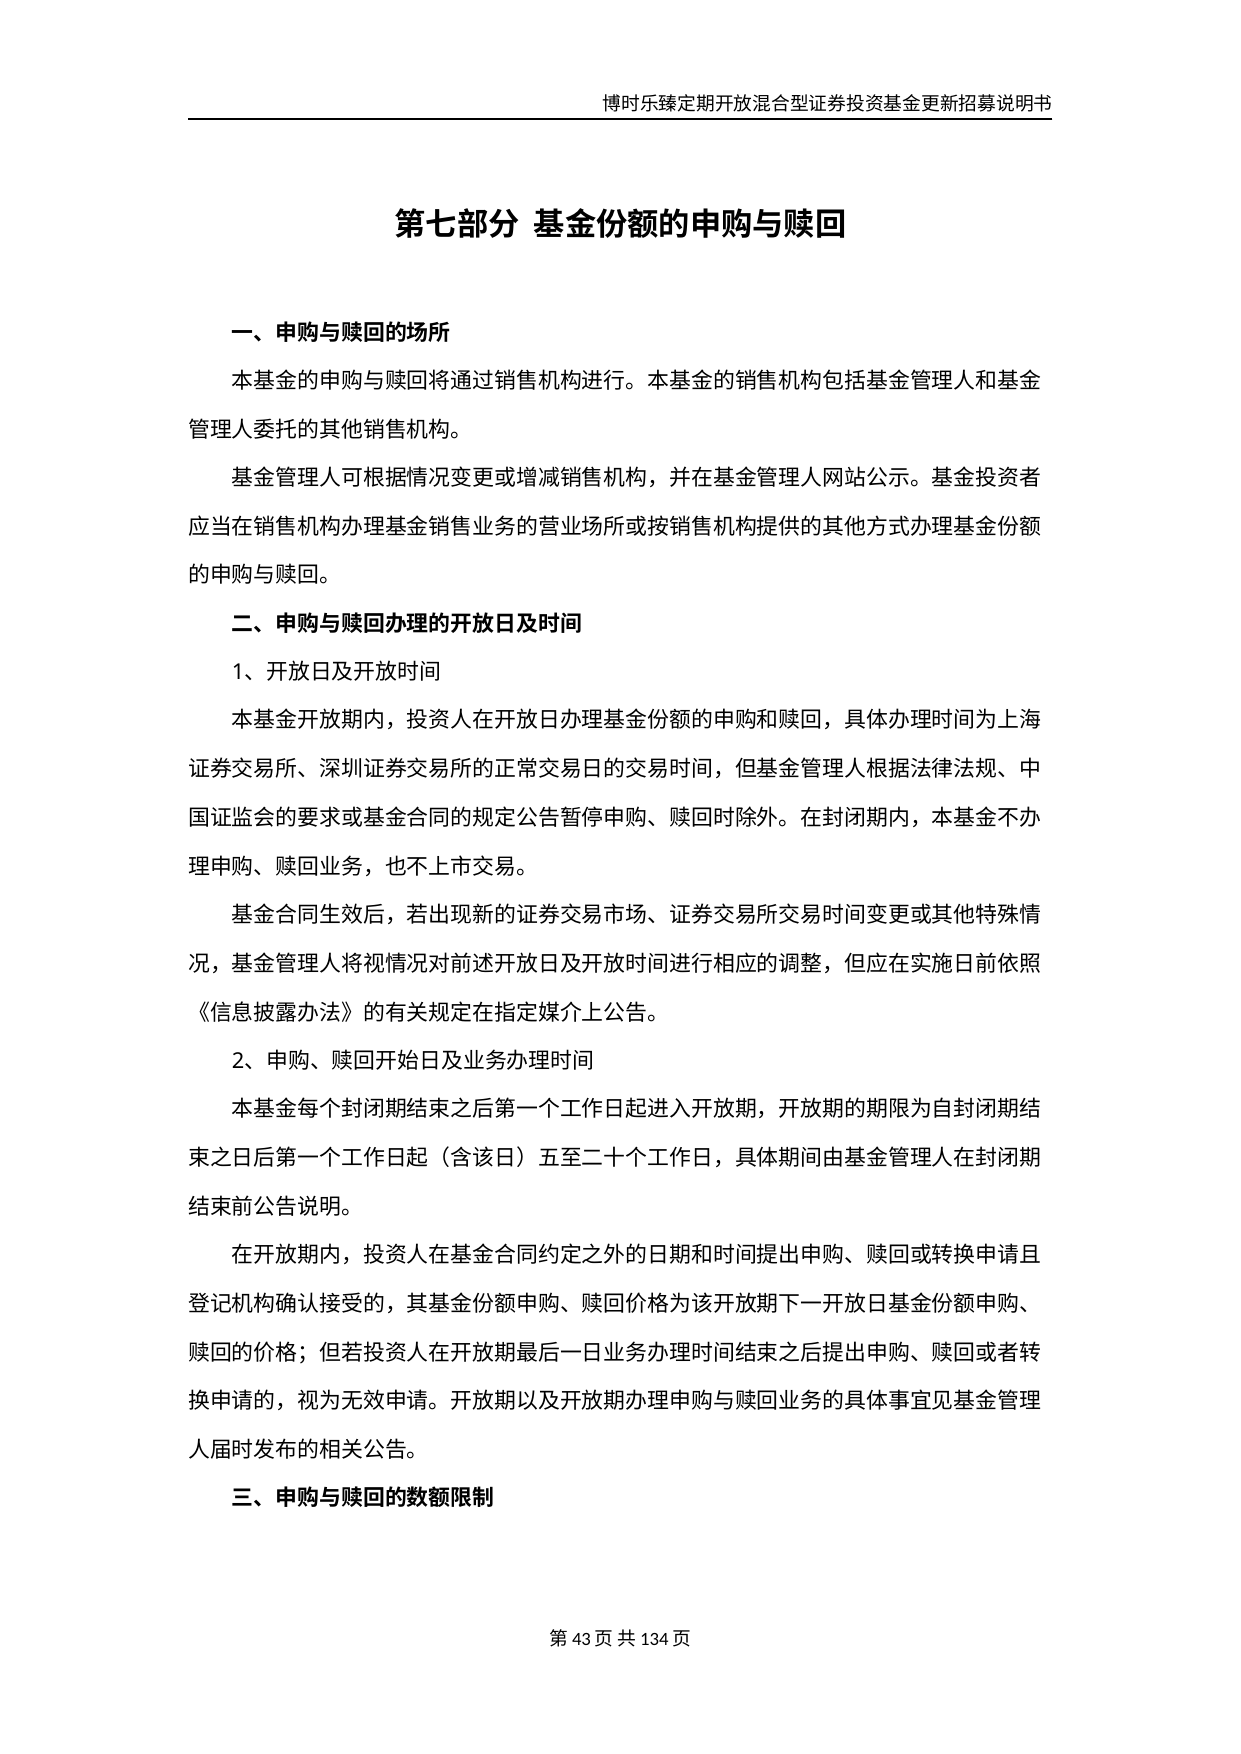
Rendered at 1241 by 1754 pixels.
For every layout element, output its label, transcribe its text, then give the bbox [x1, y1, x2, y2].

text 1、开放日及开放时间 [188, 654, 1052, 686]
text 基金管理人可根据情况变更或增减销售机构，并在基金管理人网站公示。基金投资者应当在销售机构办理基金销售业务的营业场所或按销售机构提供的其他方式办理基金份额的申购与赎回。 [188, 459, 1052, 589]
text 基金合同生效后，若出现新的证券交易市场、证券交易所交易时间变更或其他特殊情况，基金管理人将视情况对前述开放日及开放时间进行相应的调整，但应在实施日前依照《信息披露办法》的有关规定在指定媒介上公告。 [188, 897, 1052, 1027]
text 本基金每个封闭期结束之后第一个工作日起进入开放期，开放期的期限为自封闭期结束之日后第一个工作日起（含该日）五至二十个工作日，具体期间由基金管理人在封闭期结束前公告说明。 [188, 1091, 1052, 1221]
text 二、申购与赎回办理的开放日及时间 [188, 605, 1052, 638]
text 2、申购、赎回开始日及业务办理时间 [188, 1042, 1052, 1075]
text 在开放期内，投资人在基金合同约定之外的日期和时间提出申购、赎回或转换申请且登记机构确认接受的，其基金份额申购、赎回价格为该开放期下一开放日基金份额申购、赎回的价格；但若投资人在开放期最后一日业务办理时间结束之后提出申购、赎回或者转换申请的，视为无效申请。开放期以及开放期办理申购与赎回业务的具体事宜见基金管理人届时发布的相关公告。 [188, 1237, 1052, 1464]
text 本基金的申购与赎回将通过销售机构进行。本基金的销售机构包括基金管理人和基金管理人委托的其他销售机构。 [188, 362, 1052, 444]
text 三、申购与赎回的数额限制 [188, 1480, 1052, 1512]
text 一、申购与赎回的场所 [188, 314, 1052, 347]
subtitle 第七部分 基金份额的申购与赎回 [188, 189, 1052, 254]
text 本基金开放期内，投资人在开放日办理基金份额的申购和赎回，具体办理时间为上海证券交易所、深圳证券交易所的正常交易日的交易时间，但基金管理人根据法律法规、中国证监会的要求或基金合同的规定公告暂停申购、赎回时除外。在封闭期内，本基金不办理申购、赎回业务，也不上市交易。 [188, 702, 1052, 881]
